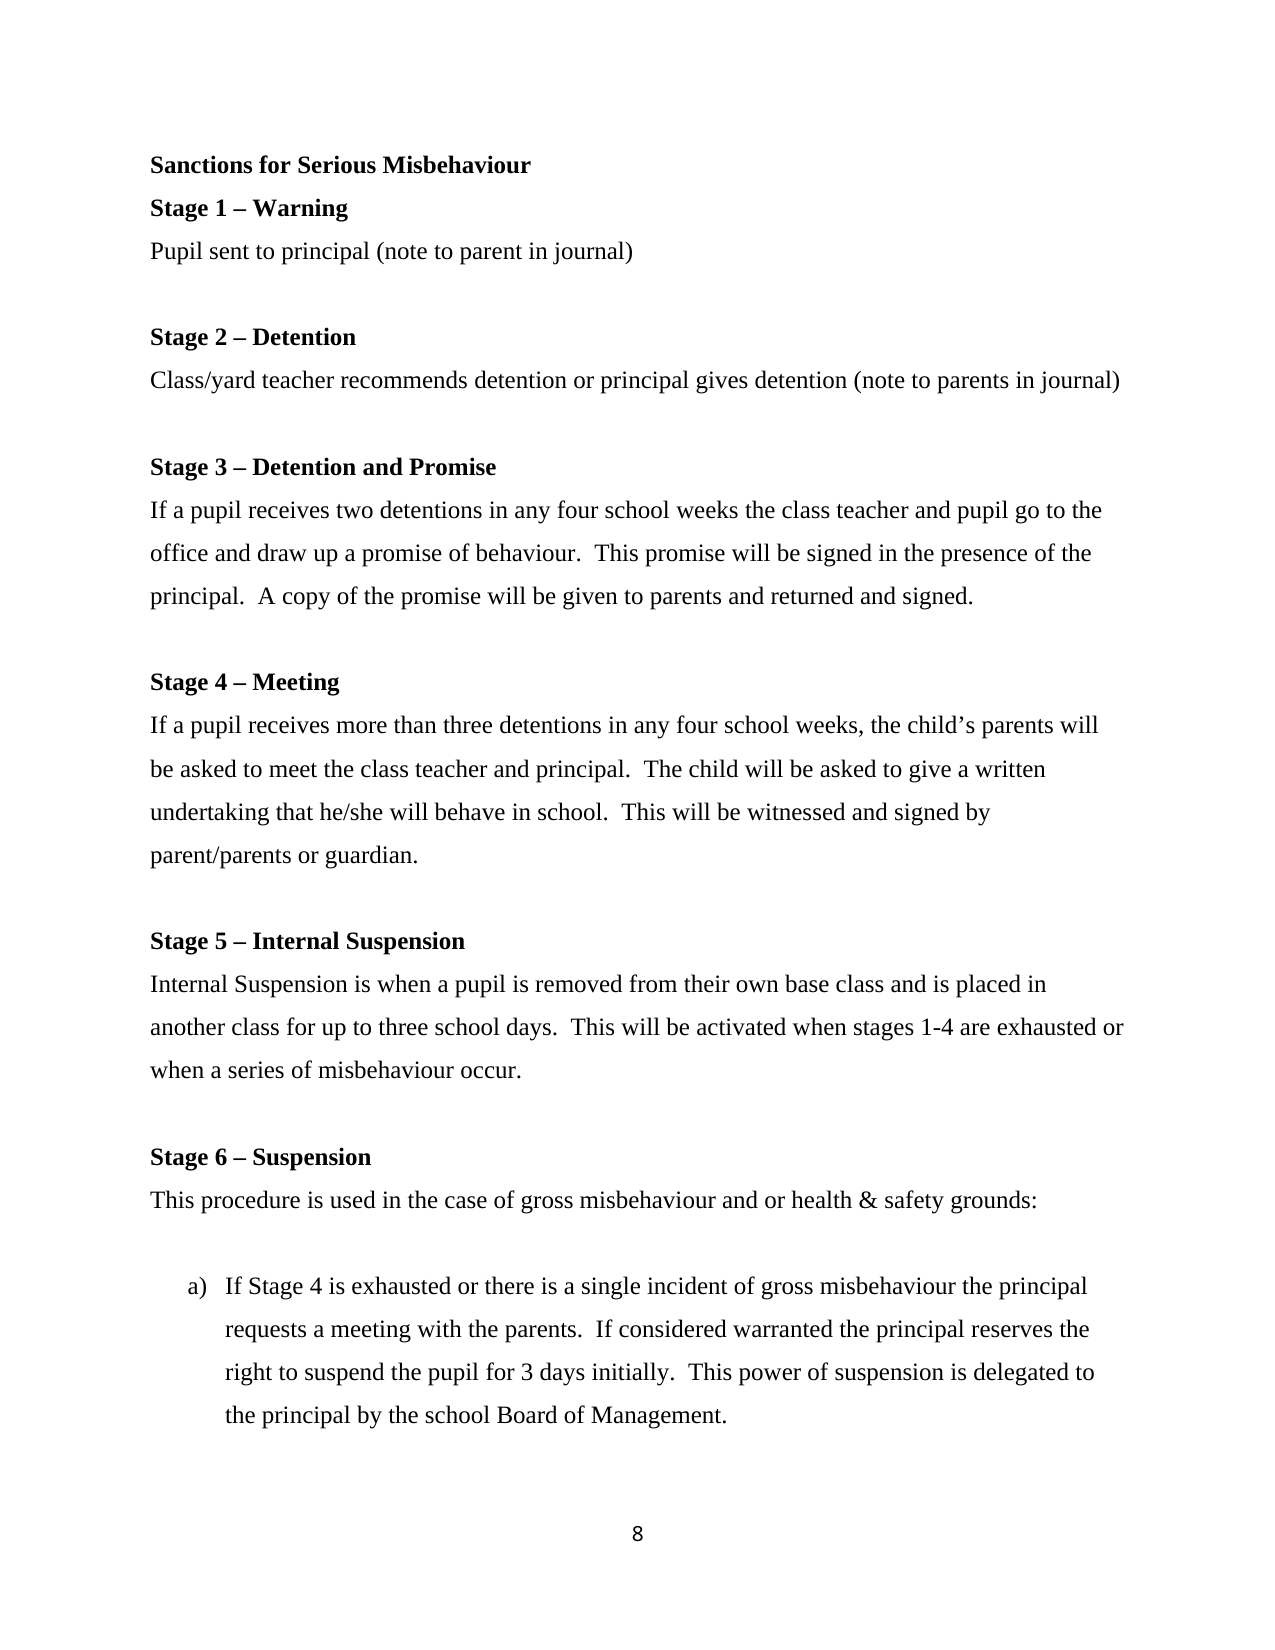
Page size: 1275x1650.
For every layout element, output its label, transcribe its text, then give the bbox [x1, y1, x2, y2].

text Class/yard teacher recommends detention or principal gives detention (note to parents in journal) [150, 366, 1125, 394]
subtitle Sanctions for Serious Misbehaviour [150, 150, 1125, 179]
text This procedure is used in the case of gross misbehaviour and or health & safety grounds: [150, 1185, 1125, 1214]
text Stage 1 – Warning [150, 193, 1125, 222]
text Internal Suspension is when a pupil is removed from their own base class and is placed in another class for up to three school days. This will be activated when stages 1-4 are exhausted or when a series of misbehaviour occur. [150, 969, 1125, 1084]
text Stage 5 – Internal Suspension [150, 926, 1125, 955]
text If a pupil receives two detentions in any four school weeks the class teacher and pupil go to the office and draw up a promise of behaviour. This promise will be signed in the presence of the principal. A copy of the promise will be given to parents and returned and signed. [150, 495, 1125, 610]
text Stage 3 – Detention and Promise [150, 452, 1125, 481]
text Stage 4 – Meeting [150, 667, 1125, 696]
text Pupil sent to principal (note to parent in journal) [150, 236, 1125, 265]
list If Stage 4 is exhausted or there is a single incident of gross misbehaviour the principal requests a meeting with the parents. If considered warranted the principal reserves the right to suspend the pupil for 3 days initially. This power of suspension is delegated to the principal by the school Board of Management. [187, 1271, 1125, 1429]
text If a pupil receives more than three detentions in any four school weeks, the child’s parents will be asked to meet the class teacher and principal. The child will be asked to give a written undertaking that he/she will behave in school. This will be witnessed and signed by parent/parents or guardian. [150, 711, 1125, 869]
text Stage 6 – Suspension [150, 1142, 1125, 1171]
text Stage 2 – Detention [150, 322, 1125, 351]
